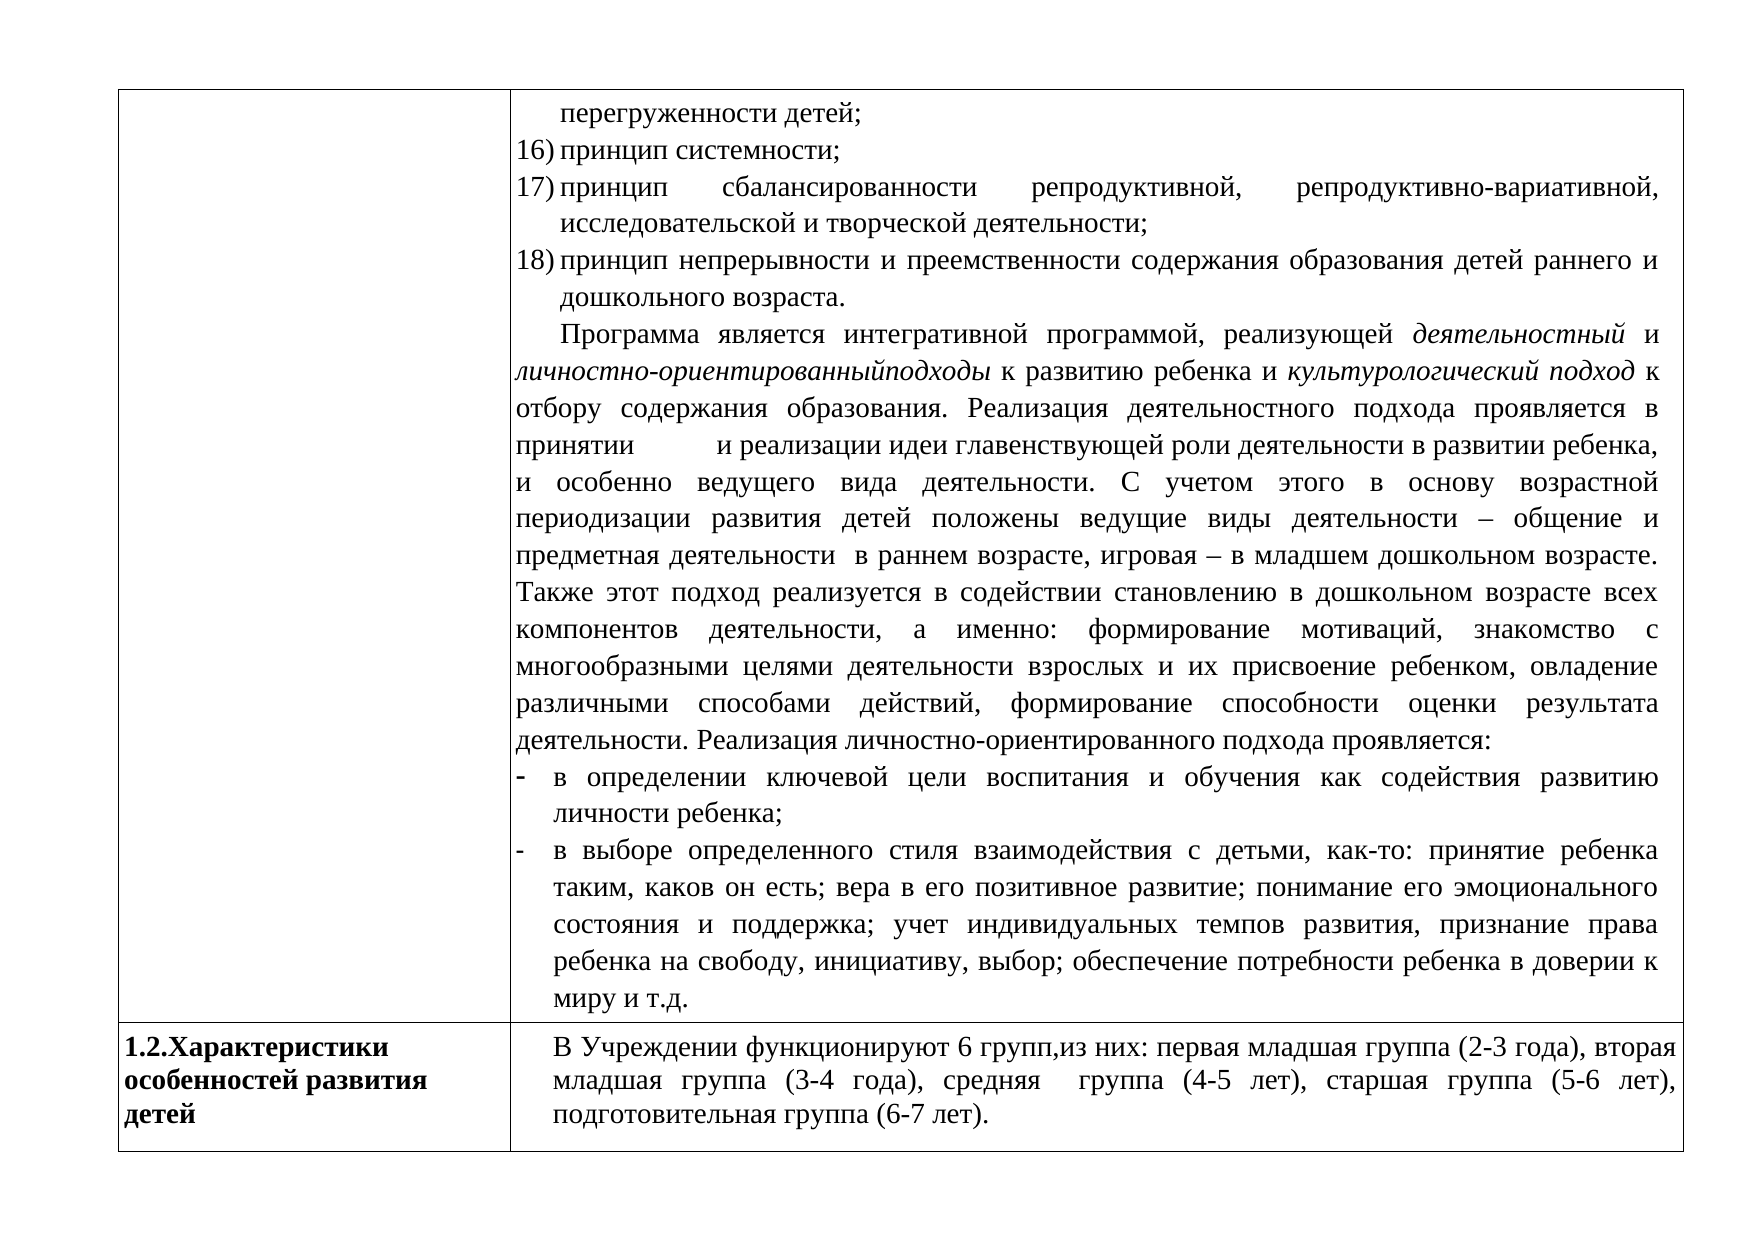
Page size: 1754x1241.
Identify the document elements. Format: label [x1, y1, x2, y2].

table_cell [119, 1023, 510, 1151]
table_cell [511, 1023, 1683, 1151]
table_cell [119, 90, 510, 1022]
table_cell [511, 90, 1683, 1022]
